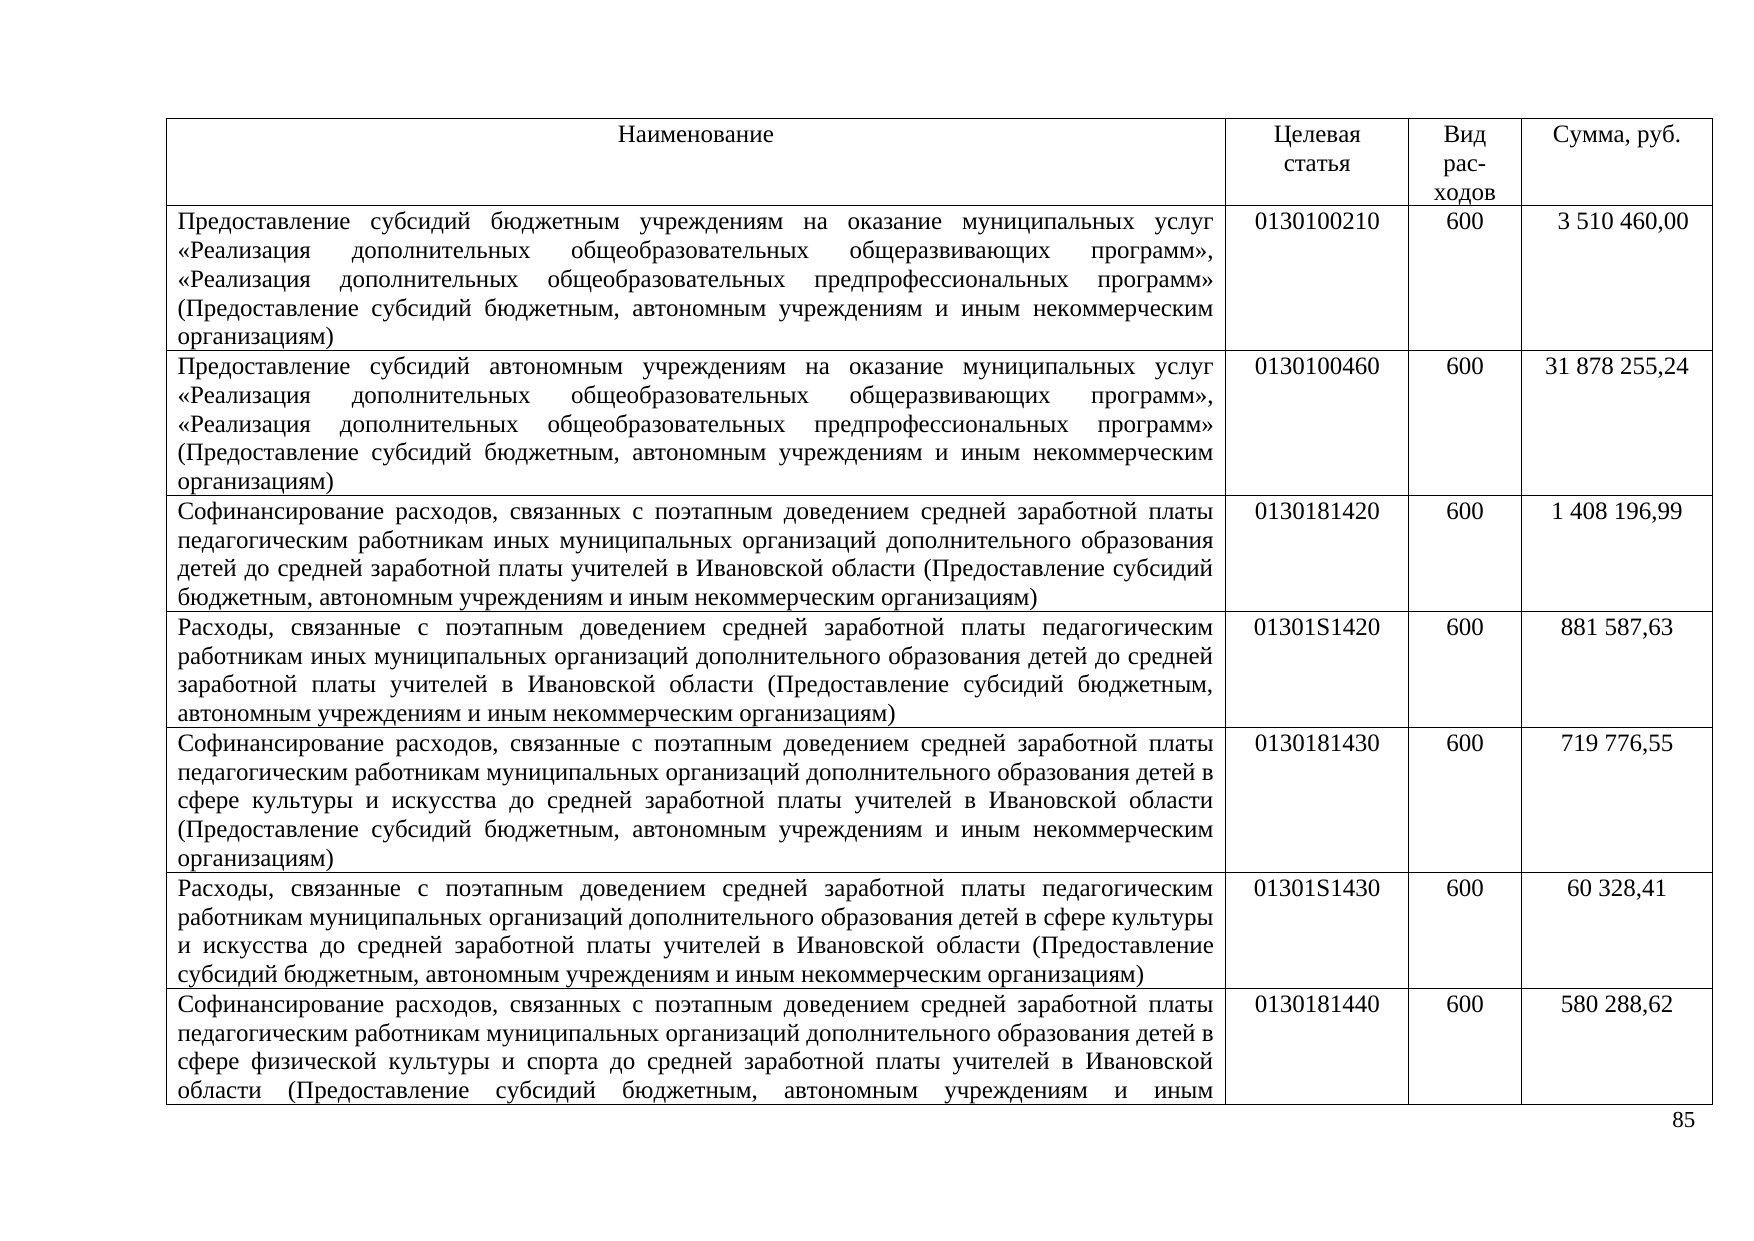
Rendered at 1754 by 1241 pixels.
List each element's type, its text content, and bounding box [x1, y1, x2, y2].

table_cell 600 [1409, 206, 1521, 350]
table_cell 3 510 460,00 [1522, 206, 1712, 350]
table_cell 0130100210 [1226, 206, 1408, 350]
table_cell Расходы, связанные с поэтапным доведением средней заработной платы педагогическим работникам иных муниципальных организаций дополнительного образования детей до средней заработной платы учителей в Ивановской области (Предоставление субсидий бюджетным, автономным учреждениям и иным некоммерческим организациям) [167, 612, 1225, 727]
table_cell 0130181440 [1226, 989, 1408, 1104]
table_cell 31 878 255,24 [1522, 351, 1712, 495]
table_header Наименование [167, 119, 1225, 205]
table_cell 881 587,63 [1522, 612, 1712, 727]
table_cell Софинансирование расходов, связанных с поэтапным доведением средней заработной платы педагогическим работникам иных муниципальных организаций дополнительного образования детей до средней заработной платы учителей в Ивановской области (Предоставление субсидий бюджетным, автономным учреждениям и иным некоммерческим организациям) [167, 496, 1225, 611]
table_cell Расходы, связанные с поэтапным доведением средней заработной платы педагогическим работникам муниципальных организаций дополнительного образования детей в сфере культуры и искусства до средней заработной платы учителей в Ивановской области (Предоставление субсидий бюджетным, автономным учреждениям и иным некоммерческим организациям) [167, 873, 1225, 988]
table_cell 580 288,62 [1522, 989, 1712, 1104]
table_cell 600 [1409, 728, 1521, 872]
table_cell 01301S1430 [1226, 873, 1408, 988]
table_cell 719 776,55 [1522, 728, 1712, 872]
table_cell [167, 989, 1225, 1104]
table_cell 600 [1409, 989, 1521, 1104]
table_cell 600 [1409, 496, 1521, 611]
table_header Сумма, руб. [1522, 119, 1712, 205]
table_cell 600 [1409, 873, 1521, 988]
table_cell Предоставление субсидий бюджетным учреждениям на оказание муниципальных услуг «Реализация дополнительных общеобразовательных общеразвивающих программ», «Реализация дополнительных общеобразовательных предпрофессиональных программ» (Предоставление субсидий бюджетным, автономным учреждениям и иным некоммерческим организациям) [167, 206, 1225, 350]
table_cell 0130181420 [1226, 496, 1408, 611]
table_cell Предоставление субсидий автономным учреждениям на оказание муниципальных услуг «Реализация дополнительных общеобразовательных общеразвивающих программ», «Реализация дополнительных общеобразовательных предпрофессиональных программ» (Предоставление субсидий бюджетным, автономным учреждениям и иным некоммерческим организациям) [167, 351, 1225, 495]
table_cell 600 [1409, 351, 1521, 495]
table_cell 0130181430 [1226, 728, 1408, 872]
table_header Вид рас-ходов [1409, 119, 1521, 205]
table_cell 60 328,41 [1522, 873, 1712, 988]
table_header Целевая статья [1226, 119, 1408, 205]
table_cell Софинансирование расходов, связанные с поэтапным доведением средней заработной платы педагогическим работникам муниципальных организаций дополнительного образования детей в сфере культуры и искусства до средней заработной платы учителей в Ивановской области (Предоставление субсидий бюджетным, автономным учреждениям и иным некоммерческим организациям) [167, 728, 1225, 872]
table_cell 1 408 196,99 [1522, 496, 1712, 611]
table_cell 0130100460 [1226, 351, 1408, 495]
table_cell 01301S1420 [1226, 612, 1408, 727]
table_cell 600 [1409, 612, 1521, 727]
